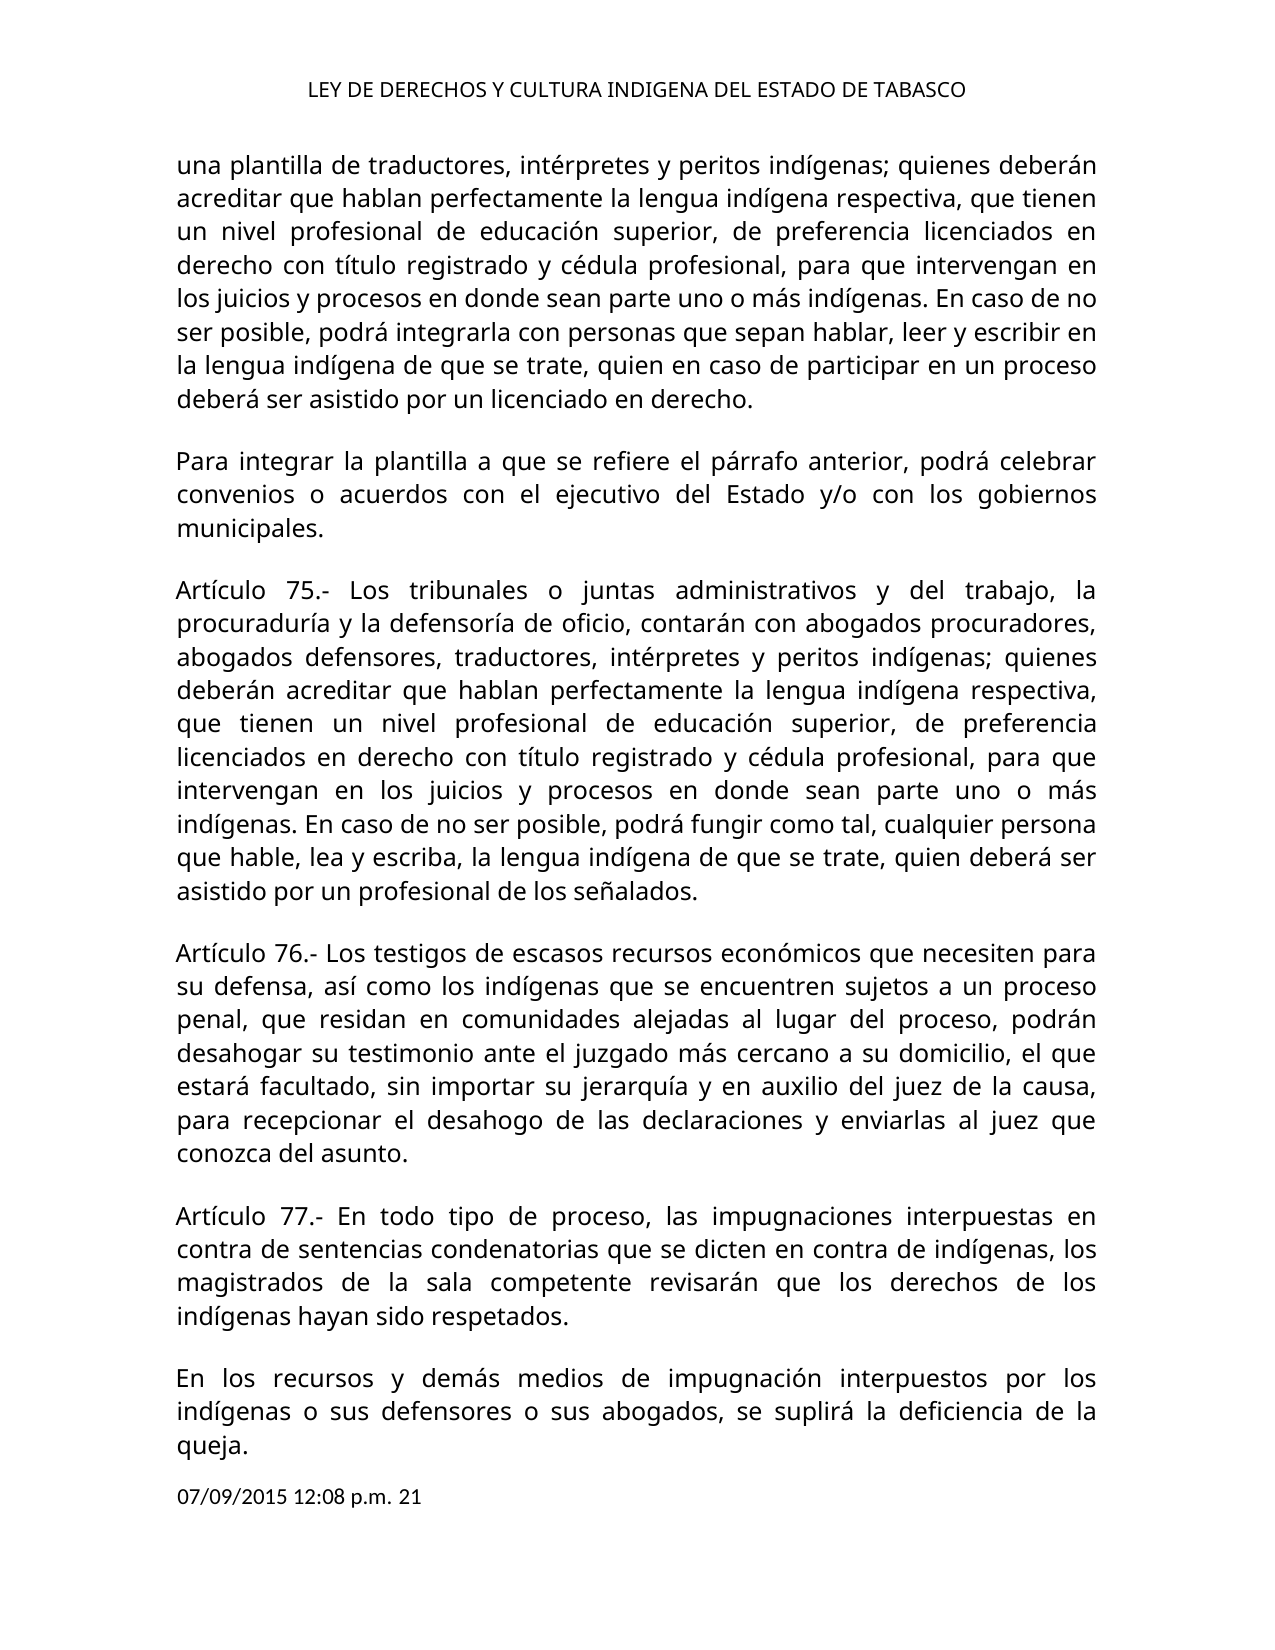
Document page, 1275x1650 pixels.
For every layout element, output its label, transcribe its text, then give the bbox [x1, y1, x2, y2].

text Artículo 77.- En todo tipo de proceso, las impugnaciones interpuestas en contra de sentencias condenatorias que se dicten en contra de indígenas, los magistrados de la sala competente revisarán que los derechos de los indígenas hayan sido respetados. [175, 1199, 1098, 1332]
text Artículo 75.- Los tribunales o juntas administrativos y del trabajo, la procuraduría y la defensoría de oficio, contarán con abogados procuradores, abogados defensores, traductores, intérpretes y peritos indígenas; quienes deberán acreditar que hablan perfectamente la lengua indígena respectiva, que tienen un nivel profesional de educación superior, de preferencia licenciados en derecho con título registrado y cédula profesional, para que intervengan en los juicios y procesos en donde sean parte uno o más indígenas. En caso de no ser posible, podrá fungir como tal, cualquier persona que hable, lea y escriba, la lengua indígena de que se trate, quien deberá ser asistido por un profesional de los señalados. [175, 573, 1098, 907]
text Artículo 76.- Los testigos de escasos recursos económicos que necesiten para su defensa, así como los indígenas que se encuentren sujetos a un proceso penal, que residan en comunidades alejadas al lugar del proceso, podrán desahogar su testimonio ante el juzgado más cercano a su domicilio, el que estará facultado, sin importar su jerarquía y en auxilio del juez de la causa, para recepcionar el desahogo de las declaraciones y enviarlas al juez que conozca del asunto. [175, 936, 1098, 1170]
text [175, 148, 1098, 415]
text En los recursos y demás medios de impugnación interpuestos por los indígenas o sus defensores o sus abogados, se suplirá la deficiencia de la queja. [175, 1361, 1098, 1461]
text Para integrar la plantilla a que se refiere el párrafo anterior, podrá celebrar convenios o acuerdos con el ejecutivo del Estado y/o con los gobiernos municipales. [175, 444, 1098, 544]
